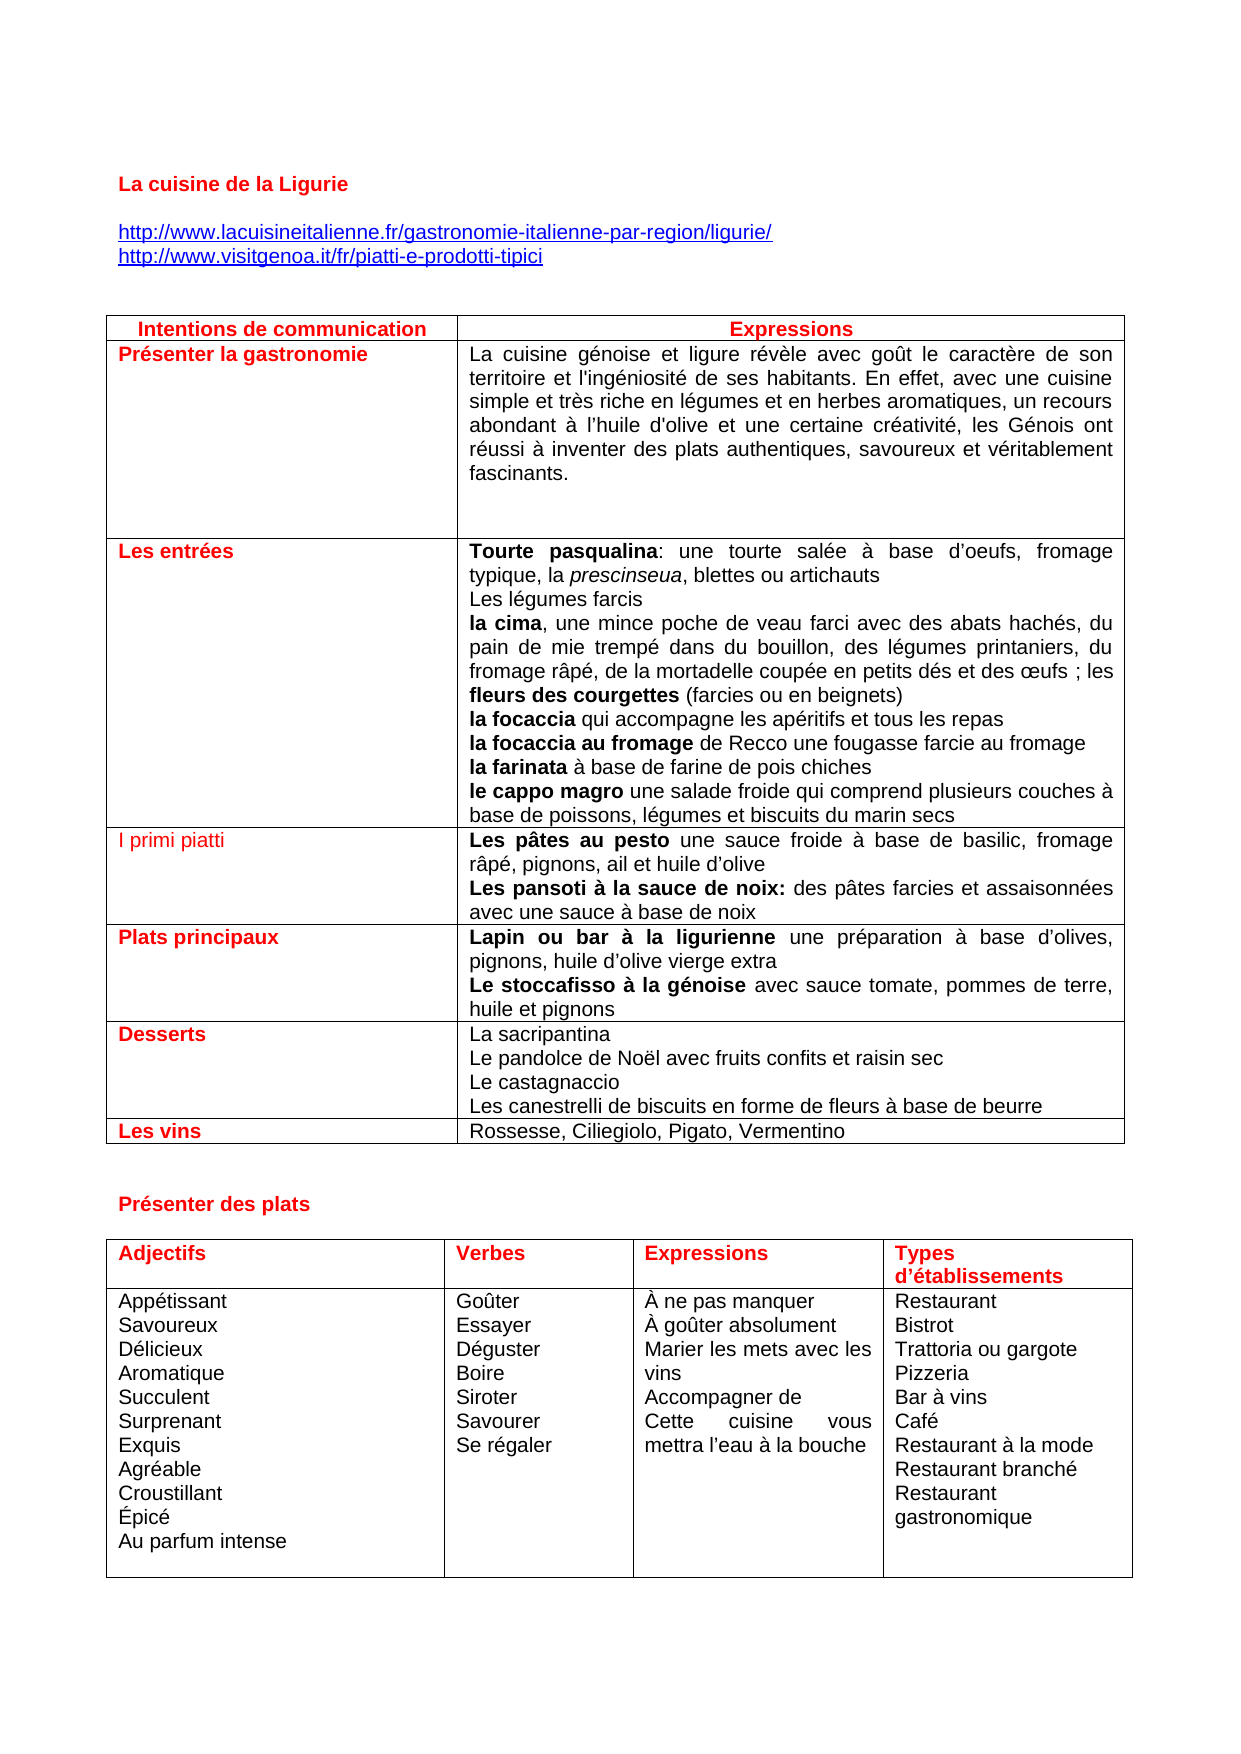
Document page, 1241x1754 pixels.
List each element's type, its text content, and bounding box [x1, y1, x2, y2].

table_cell Goûter Essayer Déguster Boire Siroter Savourer Se régaler [445, 1289, 633, 1577]
table_cell À ne pas manquer À goûter absolument Marier les mets avec les vins Accompagner de Cette cuisine vous mettra l’eau à la bouche [634, 1289, 883, 1577]
text http://www.lacuisineitalienne.fr/gastronomie-italienne-par-region/ligurie/ [118, 219, 1122, 243]
table_header Types d’établissements [884, 1240, 1132, 1288]
table_cell Rossesse, Ciliegiolo, Pigato, Vermentino [458, 1119, 1124, 1142]
table_cell Plats principaux [107, 925, 457, 1021]
table_cell Lapin ou bar à la ligurienne une préparation à base d’olives, pignons, huile d’olive vierge extra Le stoccafisso à la génoise avec sauce tomate, pommes de terre, huile et pignons [458, 925, 1124, 1021]
table_cell Les vins [107, 1119, 457, 1142]
table_header Adjectifs [107, 1240, 444, 1288]
table_cell Appétissant Savoureux Délicieux Aromatique Succulent Surprenant Exquis Agréable Croustillant Épicé Au parfum intense [107, 1289, 444, 1577]
table_cell La sacripantina Le pandolce de Noël avec fruits confits et raisin sec Le castagnaccio Les canestrelli de biscuits en forme de fleurs à base de beurre [458, 1022, 1124, 1117]
table_cell Présenter la gastronomie [107, 341, 457, 538]
table_header Intentions de communication [107, 316, 457, 340]
table_cell I primi piatti [107, 828, 457, 924]
table_header Verbes [445, 1240, 633, 1288]
table_cell Tourte pasqualina: une tourte salée à base d’oeufs, fromage typique, la prescinseua, blettes ou artichauts Les légumes farcis la cima, une mince poche de veau farci avec des abats hachés, du pain de mie trempé dans du bouillon, des légumes printaniers, du fromage râpé, de la mortadelle coupée en petits dés et des œufs ; les fleurs des courgettes (farcies ou en beignets) la focaccia qui accompagne les apéritifs et tous les repas la focaccia au fromage de Recco une fougasse farcie au fromage la farinata à base de farine de pois chiches le cappo magro une salade froide qui comprend plusieurs couches à base de poissons, légumes et biscuits du marin secs [458, 539, 1124, 827]
table_cell Restaurant Bistrot Trattoria ou gargote Pizzeria Bar à vins Café Restaurant à la mode Restaurant branché Restaurant gastronomique [884, 1289, 1132, 1577]
text http://www.visitgenoa.it/fr/piatti-e-prodotti-tipici [118, 243, 1122, 267]
table_cell Les entrées [107, 539, 457, 827]
table_header Expressions [634, 1240, 883, 1288]
table_header Expressions [458, 316, 1124, 340]
table_cell La cuisine génoise et ligure révèle avec goût le caractère de son territoire et l'ingéniosité de ses habitants. En effet, avec une cuisine simple et très riche en légumes et en herbes aromatiques, un recours abondant à l’huile d'olive et une certaine créativité, les Génois ont réussi à inventer des plats authentiques, savoureux et véritablement fascinants. [458, 341, 1124, 538]
table_cell Desserts [107, 1022, 457, 1117]
text Présenter des plats [118, 1191, 1122, 1215]
table_cell Les pâtes au pesto une sauce froide à base de basilic, fromage râpé, pignons, ail et huile d’olive Les pansoti à la sauce de noix: des pâtes farcies et assaisonnées avec une sauce à base de noix [458, 828, 1124, 924]
text La cuisine de la Ligurie [118, 172, 1122, 196]
